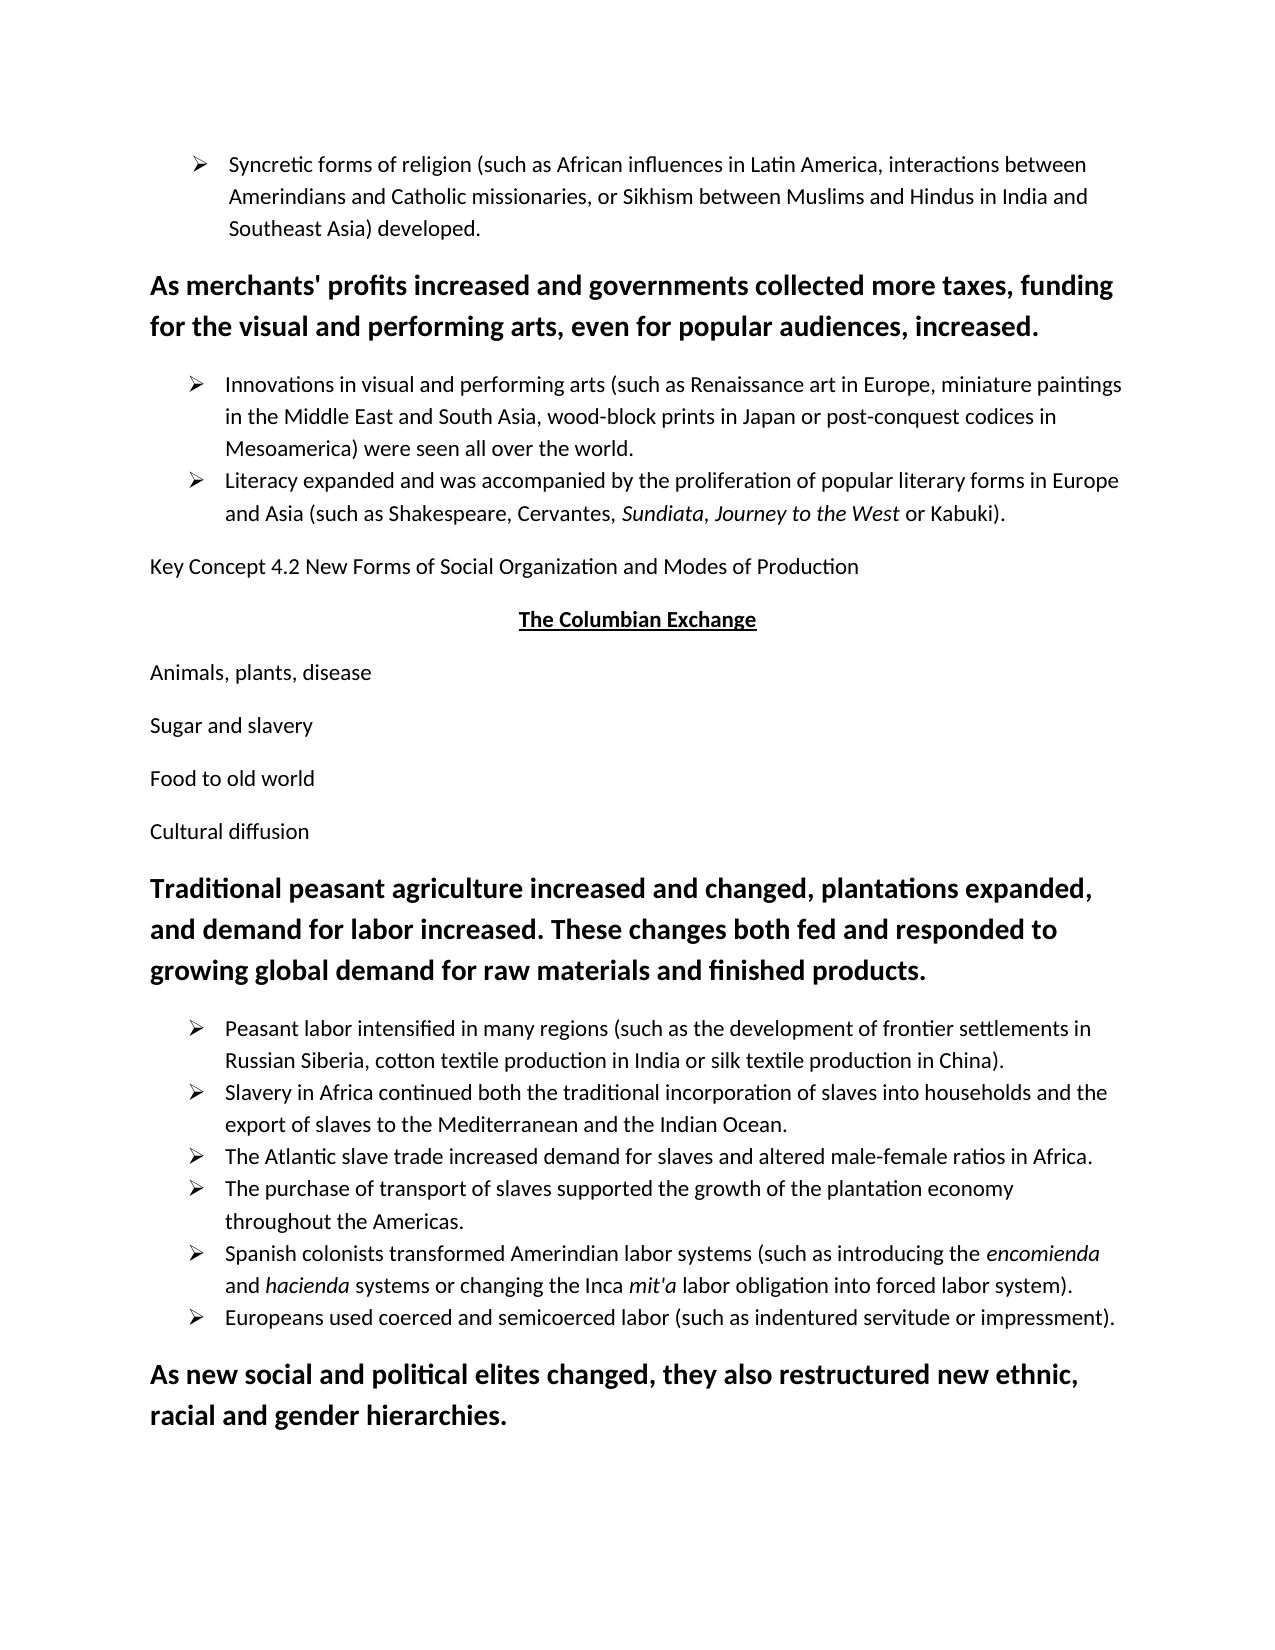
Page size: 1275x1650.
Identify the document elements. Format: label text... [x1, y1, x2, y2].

text As merchants' profits increased and governments collected more taxes, funding for the visual and performing arts, even for popular audiences, increased. [150, 267, 1125, 344]
list The Atlantic slave trade increased demand for slaves and altered male-female ratios in Africa. [187, 1142, 1125, 1170]
list The purchase of transport of slaves supported the growth of the plantation economy throughout the Americas. [187, 1174, 1125, 1235]
text Sugar and slavery [150, 711, 1125, 739]
list Europeans used coerced and semicoerced labor (such as indentured servitude or impressment). [187, 1303, 1125, 1331]
list Innovations in visual and performing arts (such as Renaissance art in Europe, miniature paintings in the Middle East and South Asia, wood-block prints in Japan or post-conquest codices in Mesoamerica) were seen all over the world. [187, 370, 1125, 462]
text The Columbian Exchange [150, 605, 1125, 633]
list Peasant labor intensified in many regions (such as the development of frontier settlements in Russian Siberia, cotton textile production in India or silk textile production in China). [187, 1014, 1125, 1074]
list Spanish colonists transformed Amerindian labor systems (such as introducing the encomienda and hacienda systems or changing the Inca mit'a labor obligation into forced labor system). [187, 1239, 1125, 1299]
text Key Concept 4.2 New Forms of Social Organization and Modes of Production [150, 552, 1125, 580]
text Traditional peasant agriculture increased and changed, plantations expanded, and demand for labor increased. These changes both fed and responded to growing global demand for raw materials and finished products. [150, 870, 1125, 987]
list Syncretic forms of religion (such as African influences in Latin America, interactions between Amerindians and Catholic missionaries, or Sikhism between Muslims and Hindus in India and Southeast Asia) developed. [191, 150, 1125, 242]
text Animals, plants, disease [150, 658, 1125, 686]
text Cultural diffusion [150, 817, 1125, 845]
list Literacy expanded and was accompanied by the proliferation of popular literary forms in Europe and Asia (such as Shakespeare, Cervantes, Sundiata, Journey to the West or Kabuki). [187, 467, 1125, 527]
list Slavery in Africa continued both the traditional incorporation of slaves into households and the export of slaves to the Mediterranean and the Indian Ocean. [187, 1078, 1125, 1138]
text Food to old world [150, 764, 1125, 792]
text As new social and political elites changed, they also restructured new ethnic, racial and gender hierarchies. [150, 1356, 1125, 1433]
